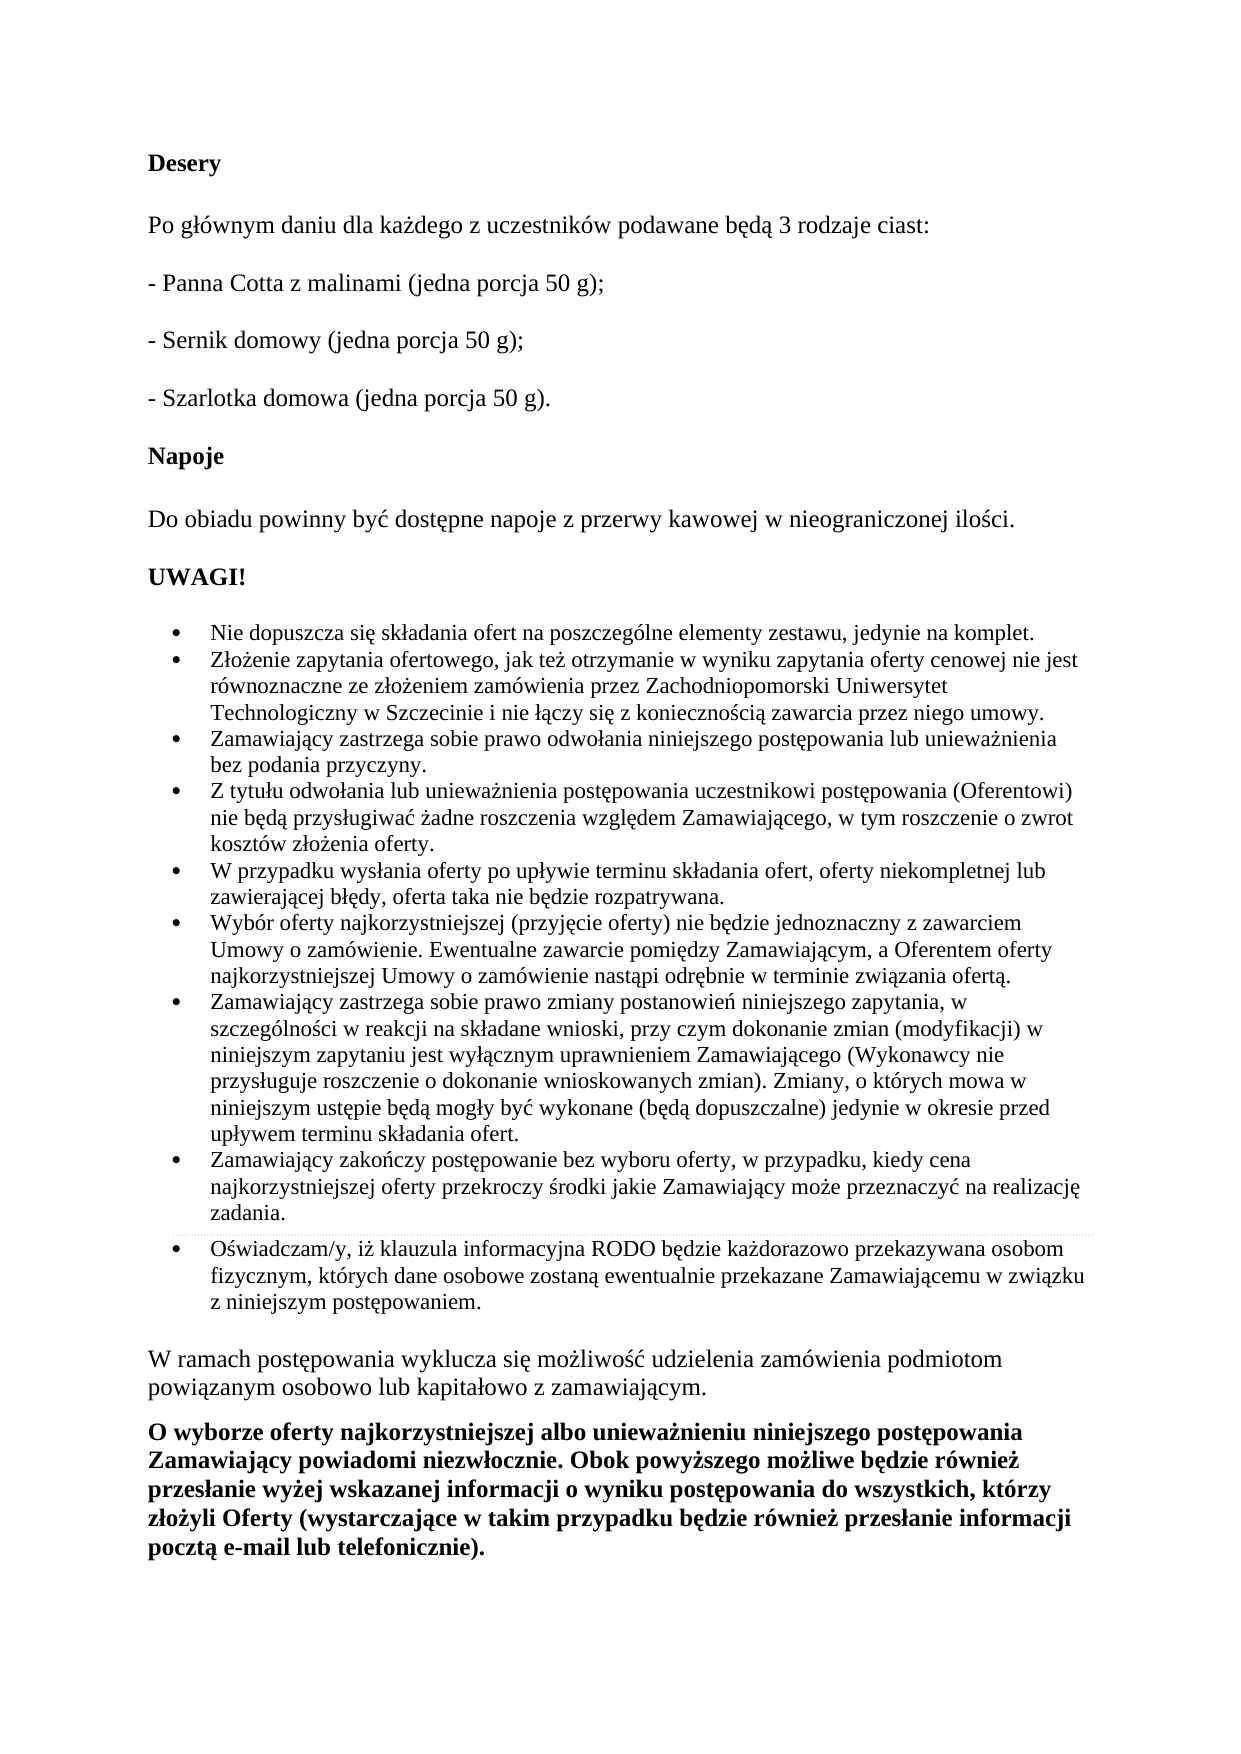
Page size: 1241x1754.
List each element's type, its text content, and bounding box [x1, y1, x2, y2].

list Zamawiający zastrzega sobie prawo zmiany postanowień niniejszego zapytania, w szczególności w reakcji na składane wnioski, przy czym dokonanie zmian (modyfikacji) w niniejszym zapytaniu jest wyłącznym uprawnieniem Zamawiającego (Wykonawcy nie przysługuje roszczenie o dokonanie wnioskowanych zmian). Zmiany, o których mowa w niniejszym ustępie będą mogły być wykonane (będą dopuszczalne) jedynie w okresie przed upływem terminu składania ofert. [173, 988, 1093, 1147]
list Oświadczam/y, iż klauzula informacyjna RODO będzie każdorazowo przekazywana osobom fizycznym, których dane osobowe zostaną ewentualnie przekazane Zamawiającemu w związku z niniejszym postępowaniem. [173, 1236, 1093, 1314]
text O wyborze oferty najkorzystniejszej albo unieważnieniu niniejszego postępowania Zamawiający powiadomi niezwłocznie. Obok powyższego możliwe będzie również przesłanie wyżej wskazanej informacji o wyniku postępowania do wszystkich, którzy złożyli Oferty (wystarczające w takim przypadku będzie również przesłanie informacji pocztą e-mail lub telefonicznie). [148, 1417, 1093, 1561]
text Do obiadu powinny być dostępne napoje z przerwy kawowej w nieograniczonej ilości. [148, 504, 1093, 532]
list Z tytułu odwołania lub unieważnienia postępowania uczestnikowi postępowania (Oferentowi) nie będą przysługiwać żadne roszczenia względem Zamawiającego, w tym roszczenie o zwrot kosztów złożenia oferty. [173, 778, 1093, 857]
list Wybór oferty najkorzystniejszej (przyjęcie oferty) nie będzie jednoznaczny z zawarciem Umowy o zamówienie. Ewentualne zawarcie pomiędzy Zamawiającym, a Oferentem oferty najkorzystniejszej Umowy o zamówienie nastąpi odrębnie w terminie związania ofertą. [173, 909, 1093, 988]
text Napoje [148, 441, 1093, 470]
list Zamawiający zastrzega sobie prawo odwołania niniejszego postępowania lub unieważnienia bez podania przyczyny. [173, 725, 1093, 778]
text Desery [148, 148, 1093, 176]
text - Panna Cotta z malinami (jedna porcja 50 g); [148, 268, 1093, 296]
list W przypadku wysłania oferty po upływie terminu składania ofert, oferty niekompletnej lub zawierającej błędy, oferta taka nie będzie rozpatrywana. [173, 857, 1093, 909]
list Nie dopuszcza się składania ofert na poszczególne elementy zestawu, jedynie na komplet. [173, 619, 1093, 646]
text UWAGI! [148, 562, 1093, 590]
list Złożenie zapytania ofertowego, jak też otrzymanie w wyniku zapytania oferty cenowej nie jest równoznaczne ze złożeniem zamówienia przez Zachodniopomorski Uniwersytet Technologiczny w Szczecinie i nie łączy się z koniecznością zawarcia przez niego umowy. [173, 646, 1093, 725]
text - Szarlotka domowa (jedna porcja 50 g). [148, 383, 1093, 412]
text W ramach postępowania wyklucza się możliwość udzielenia zamówienia podmiotom powiązanym osobowo lub kapitałowo z zamawiającym. [148, 1344, 1093, 1401]
text - Sernik domowy (jedna porcja 50 g); [148, 326, 1093, 354]
text Po głównym daniu dla każdego z uczestników podawane będą 3 rodzaje ciast: [148, 210, 1093, 238]
list Zamawiający zakończy postępowanie bez wyboru oferty, w przypadku, kiedy cena najkorzystniejszej oferty przekroczy środki jakie Zamawiający może przeznaczyć na realizację zadania. [173, 1147, 1093, 1236]
